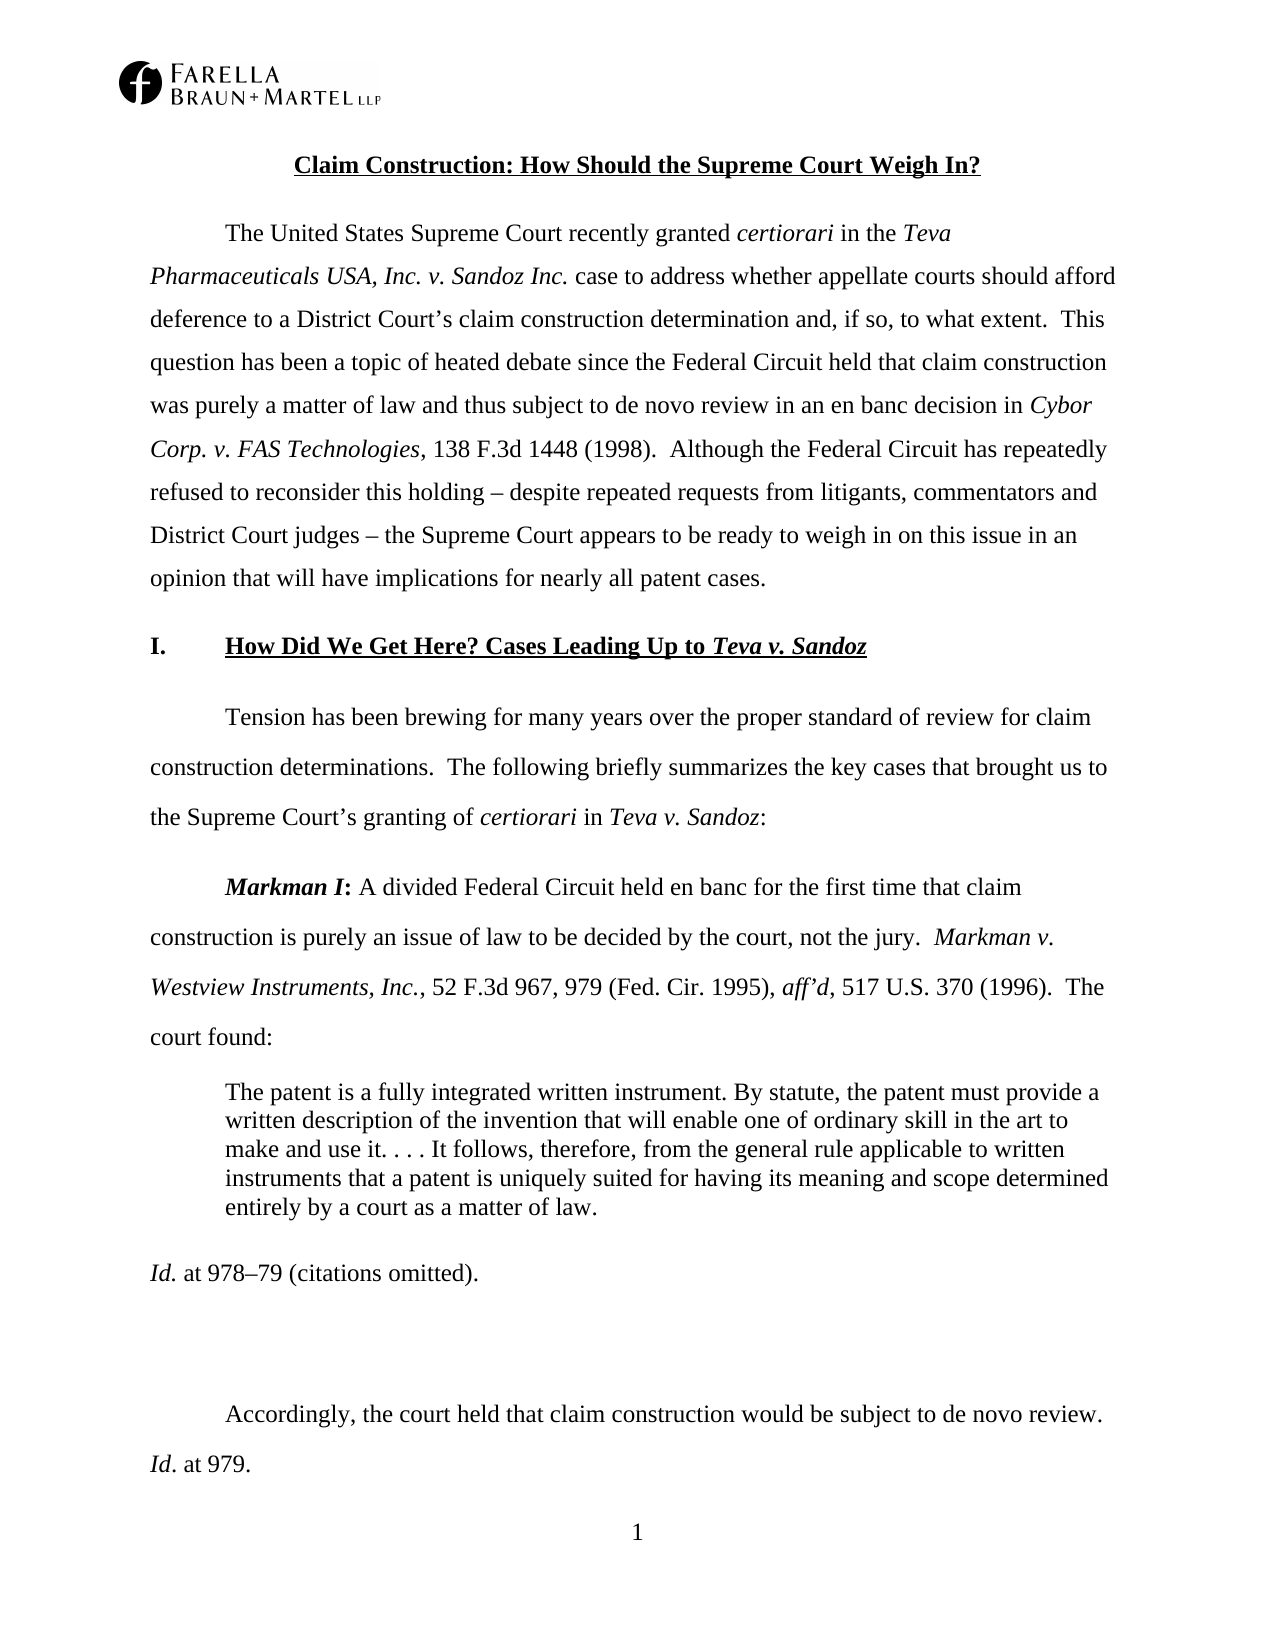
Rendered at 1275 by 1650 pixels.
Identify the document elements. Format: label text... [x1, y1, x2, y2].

text Id. at 978–79 (citations omitted). [150, 1241, 1125, 1291]
text The patent is a fully integrated written instrument. By statute, the patent must provide a written description of the invention that will enable one of ordinary skill in the art to make and use it. . . . It follows, therefore, from the general rule applicable to written instruments that a patent is uniquely suited for having its meaning and scope determined entirely by a court as a matter of law. [225, 1077, 1125, 1220]
picture [119, 61, 381, 105]
text Accordingly, the court held that claim construction would be subject to de novo review. Id. at 979. [150, 1383, 1125, 1483]
text The United States Supreme Court recently granted certiorari in the Teva Pharmaceuticals USA, Inc. v. Sandoz Inc. case to address whether appellate courts should afford deference to a District Court’s claim construction determination and, if so, to what extent. This question has been a topic of heated debate since the Federal Circuit held that claim construction was purely a matter of law and thus subject to de novo review in an en banc decision in Cybor Corp. v. FAS Technologies, 138 F.3d 1448 (1998). Although the Federal Circuit has repeatedly refused to reconsider this holding – despite repeated requests from litigants, commentators and District Court judges – the Supreme Court appears to be ready to weigh in on this issue in an opinion that will have implications for nearly all patent cases. [150, 218, 1125, 592]
text Markman I: A divided Federal Circuit held en banc for the first time that claim construction is purely an issue of law to be decided by the court, not the jury. Markman v. Westview Instruments, Inc., 52 F.3d 967, 979 (Fed. Cir. 1995), aff’d, 517 U.S. 370 (1996). The court found: [150, 856, 1125, 1056]
text How Did We Get Here? Cases Leading Up to Teva v. Sandoz [150, 631, 1125, 660]
text Claim Construction: How Should the Supreme Court Weigh In? [150, 150, 1125, 179]
text Tension has been brewing for many years over the proper standard of review for claim construction determinations. The following briefly summarizes the key cases that brought us to the Supreme Court’s granting of certiorari in Teva v. Sandoz: [150, 685, 1125, 835]
